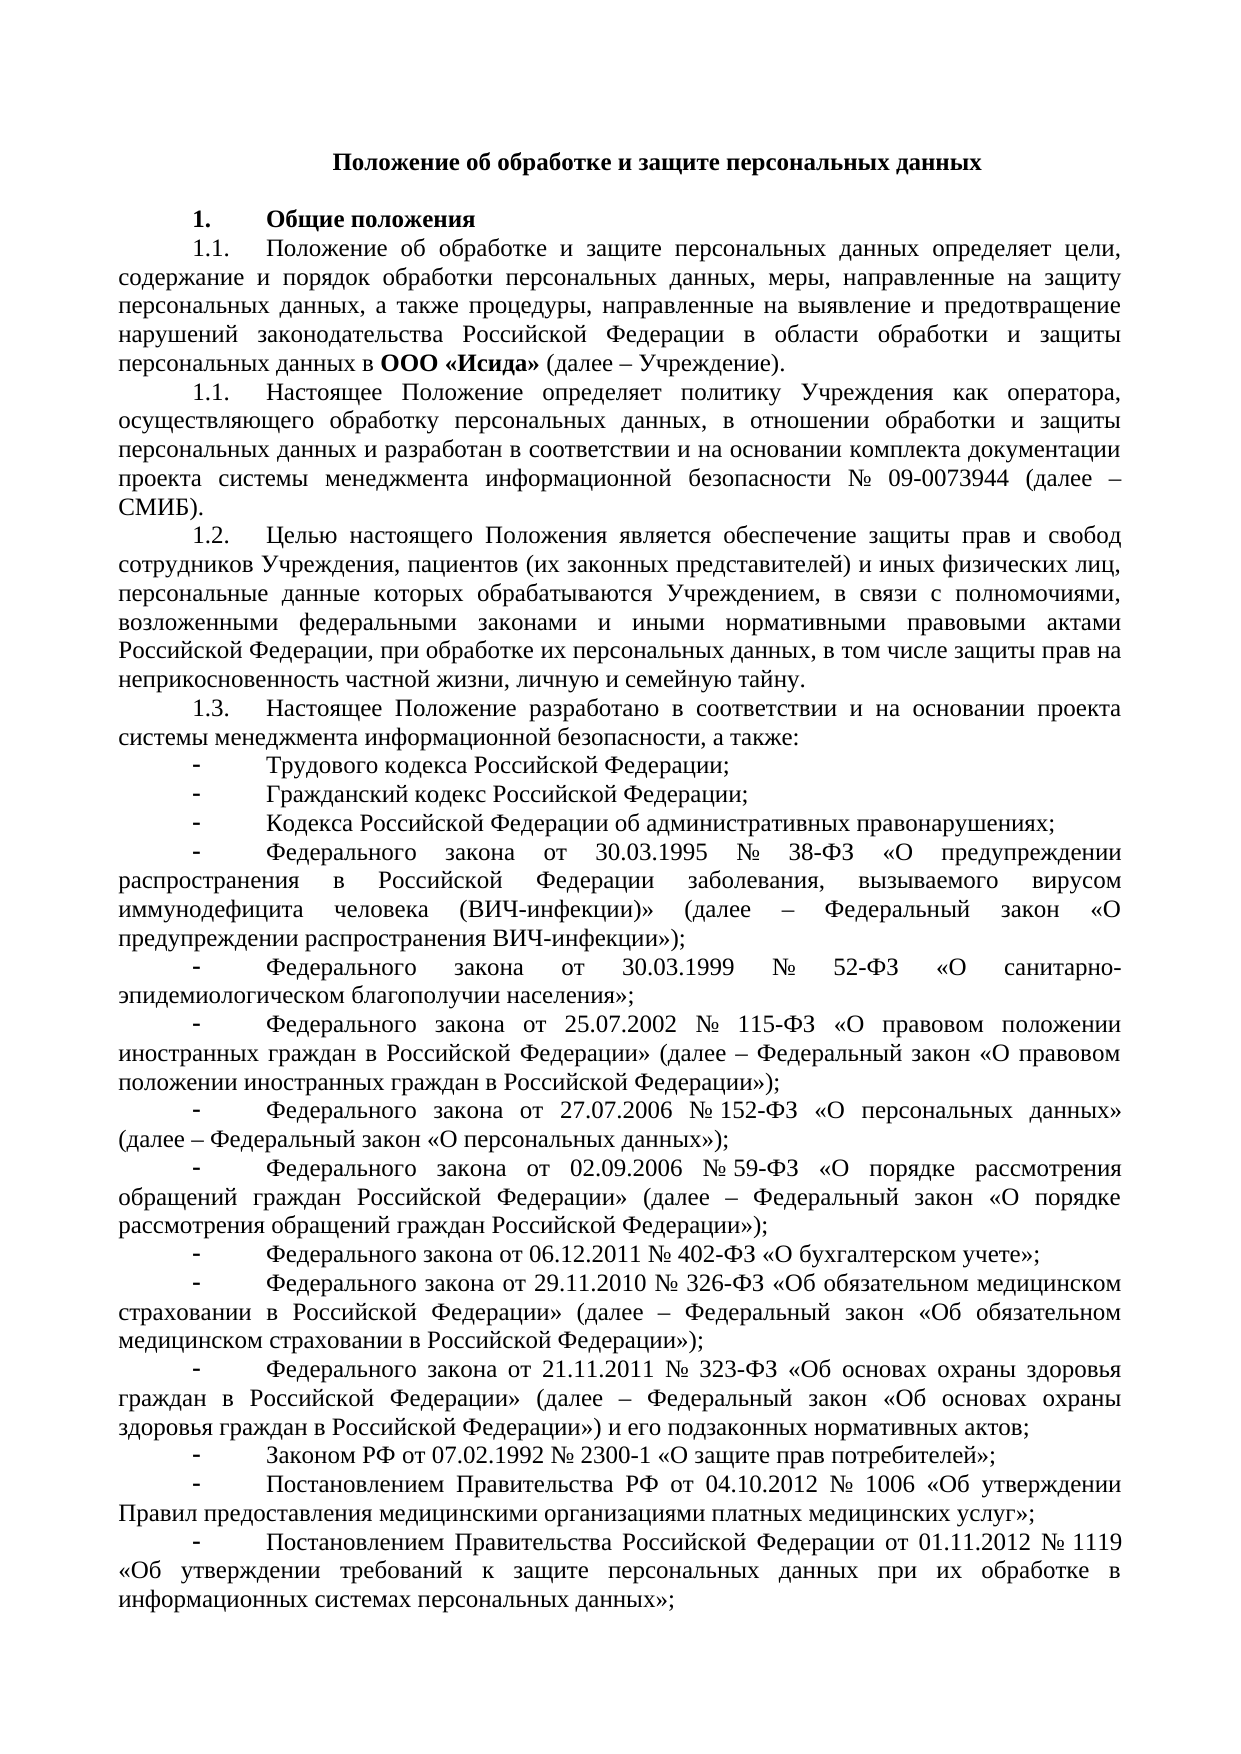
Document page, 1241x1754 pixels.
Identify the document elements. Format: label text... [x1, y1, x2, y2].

list Федерального закона от 30.03.1999 № 52-ФЗ «О санитарно-эпидемиологическом благополучии населения»; [118, 952, 1122, 1009]
list Трудового кодекса Российской Федерации; [118, 751, 1122, 779]
list Федерального закона от 29.11.2010 № 326-ФЗ «Об обязательном медицинском страховании в Российской Федерации» (далее – Федеральный закон «Об обязательном медицинском страховании в Российской Федерации»); [118, 1268, 1122, 1354]
list Гражданский кодекс Российской Федерации; [118, 779, 1122, 808]
text Положение об обработке и защите персональных данных [118, 147, 1122, 176]
list Настоящее Положение разработано в соответствии и на основании проекта системы менеджмента информационной безопасности, а также: [118, 693, 1122, 751]
list Федерального закона от 27.07.2006 № 152-ФЗ «О персональных данных» (далее – Федеральный закон «О персональных данных»); [118, 1096, 1122, 1153]
list Настоящее Положение определяет политику Учреждения как оператора, осуществляющего обработку персональных данных, в отношении обработки и защиты персональных данных и разработан в соответствии и на основании комплекта документации проекта системы менеджмента информационной безопасности № 09-0073944 (далее – СМИБ). [118, 377, 1122, 521]
list Целью настоящего Положения является обеспечение защиты прав и свобод сотрудников Учреждения, пациентов (их законных представителей) и иных физических лиц, персональные данные которых обрабатываются Учреждением, в связи с полномочиями, возложенными федеральными законами и иными нормативными правовыми актами Российской Федерации, при обработке их персональных данных, в том числе защиты прав на неприкосновенность частной жизни, личную и семейную тайну. [118, 521, 1122, 693]
list Постановлением Правительства Российской Федерации от 01.11.2012 № 1119 «Об утверждении требований к защите персональных данных при их обработке в информационных системах персональных данных»; [118, 1527, 1122, 1613]
list Федерального закона от 21.11.2011 № 323-ФЗ «Об основах охраны здоровья граждан в Российской Федерации» (далее – Федеральный закон «Об основах охраны здоровья граждан в Российской Федерации») и его подзаконных нормативных актов; [118, 1354, 1122, 1441]
list Федерального закона от 02.09.2006 № 59-ФЗ «О порядке рассмотрения обращений граждан Российской Федерации» (далее – Федеральный закон «О порядке рассмотрения обращений граждан Российской Федерации»); [118, 1153, 1122, 1239]
list Постановлением Правительства РФ от 04.10.2012 № 1006 «Об утверждении Правил предоставления медицинскими организациями платных медицинских услуг»; [118, 1469, 1122, 1527]
list Федерального закона от 30.03.1995 № 38-ФЗ «О предупреждении распространения в Российской Федерации заболевания, вызываемого вирусом иммунодефицита человека (ВИЧ-инфекции)» (далее – Федеральный закон «О предупреждении распространения ВИЧ-инфекции»); [118, 837, 1122, 952]
list Кодекса Российской Федерации об административных правонарушениях; [118, 808, 1122, 837]
list Положение об обработке и защите персональных данных определяет цели, содержание и порядок обработки персональных данных, меры, направленные на защиту персональных данных, а также процедуры, направленные на выявление и предотвращение нарушений законодательства Российской Федерации в области обработки и защиты персональных данных в ООО «Исида» (далее – Учреждение). [118, 233, 1122, 377]
list Федерального закона от 25.07.2002 № 115-ФЗ «О правовом положении иностранных граждан в Российской Федерации» (далее – Федеральный закон «О правовом положении иностранных граждан в Российской Федерации»); [118, 1009, 1122, 1096]
list Общие положения [118, 204, 1122, 233]
list Федерального закона от 06.12.2011 № 402-ФЗ «О бухгалтерском учете»; [118, 1239, 1122, 1268]
list Законом РФ от 07.02.1992 № 2300-1 «О защите прав потребителей»; [118, 1441, 1122, 1469]
